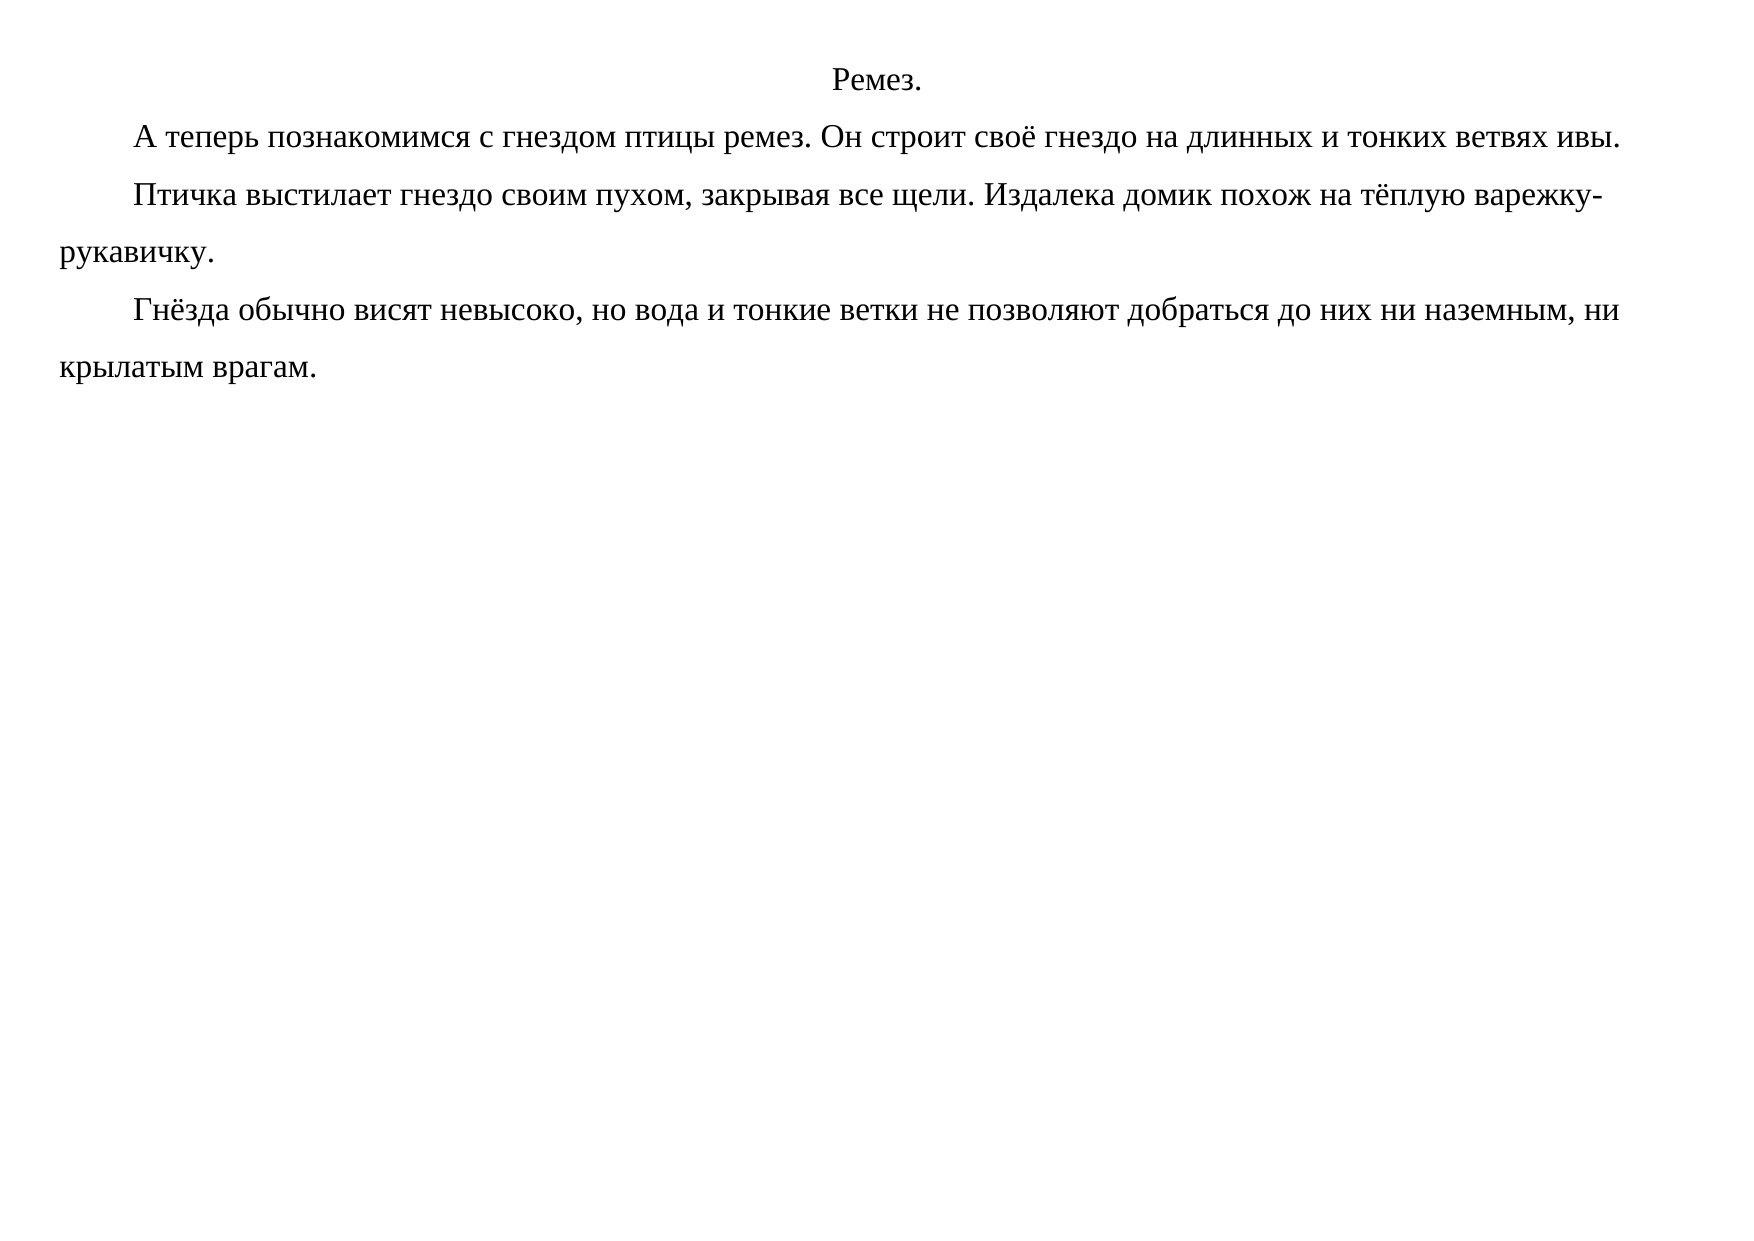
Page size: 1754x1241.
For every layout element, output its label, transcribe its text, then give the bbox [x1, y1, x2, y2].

text Птичка выстилает гнездо своим пухом, закрывая все щели. Издалека домик похож на тёплую варежку-рукавичку. [59, 174, 1695, 270]
text Ремез. [59, 59, 1695, 97]
text А теперь познакомимся с гнездом птицы ремез. Он строит своё гнездо на длинных и тонких ветвях ивы. [59, 117, 1695, 155]
text Гнёзда обычно висят невысоко, но вода и тонкие ветки не позволяют добраться до них ни наземным, ни крылатым врагам. [59, 289, 1695, 385]
